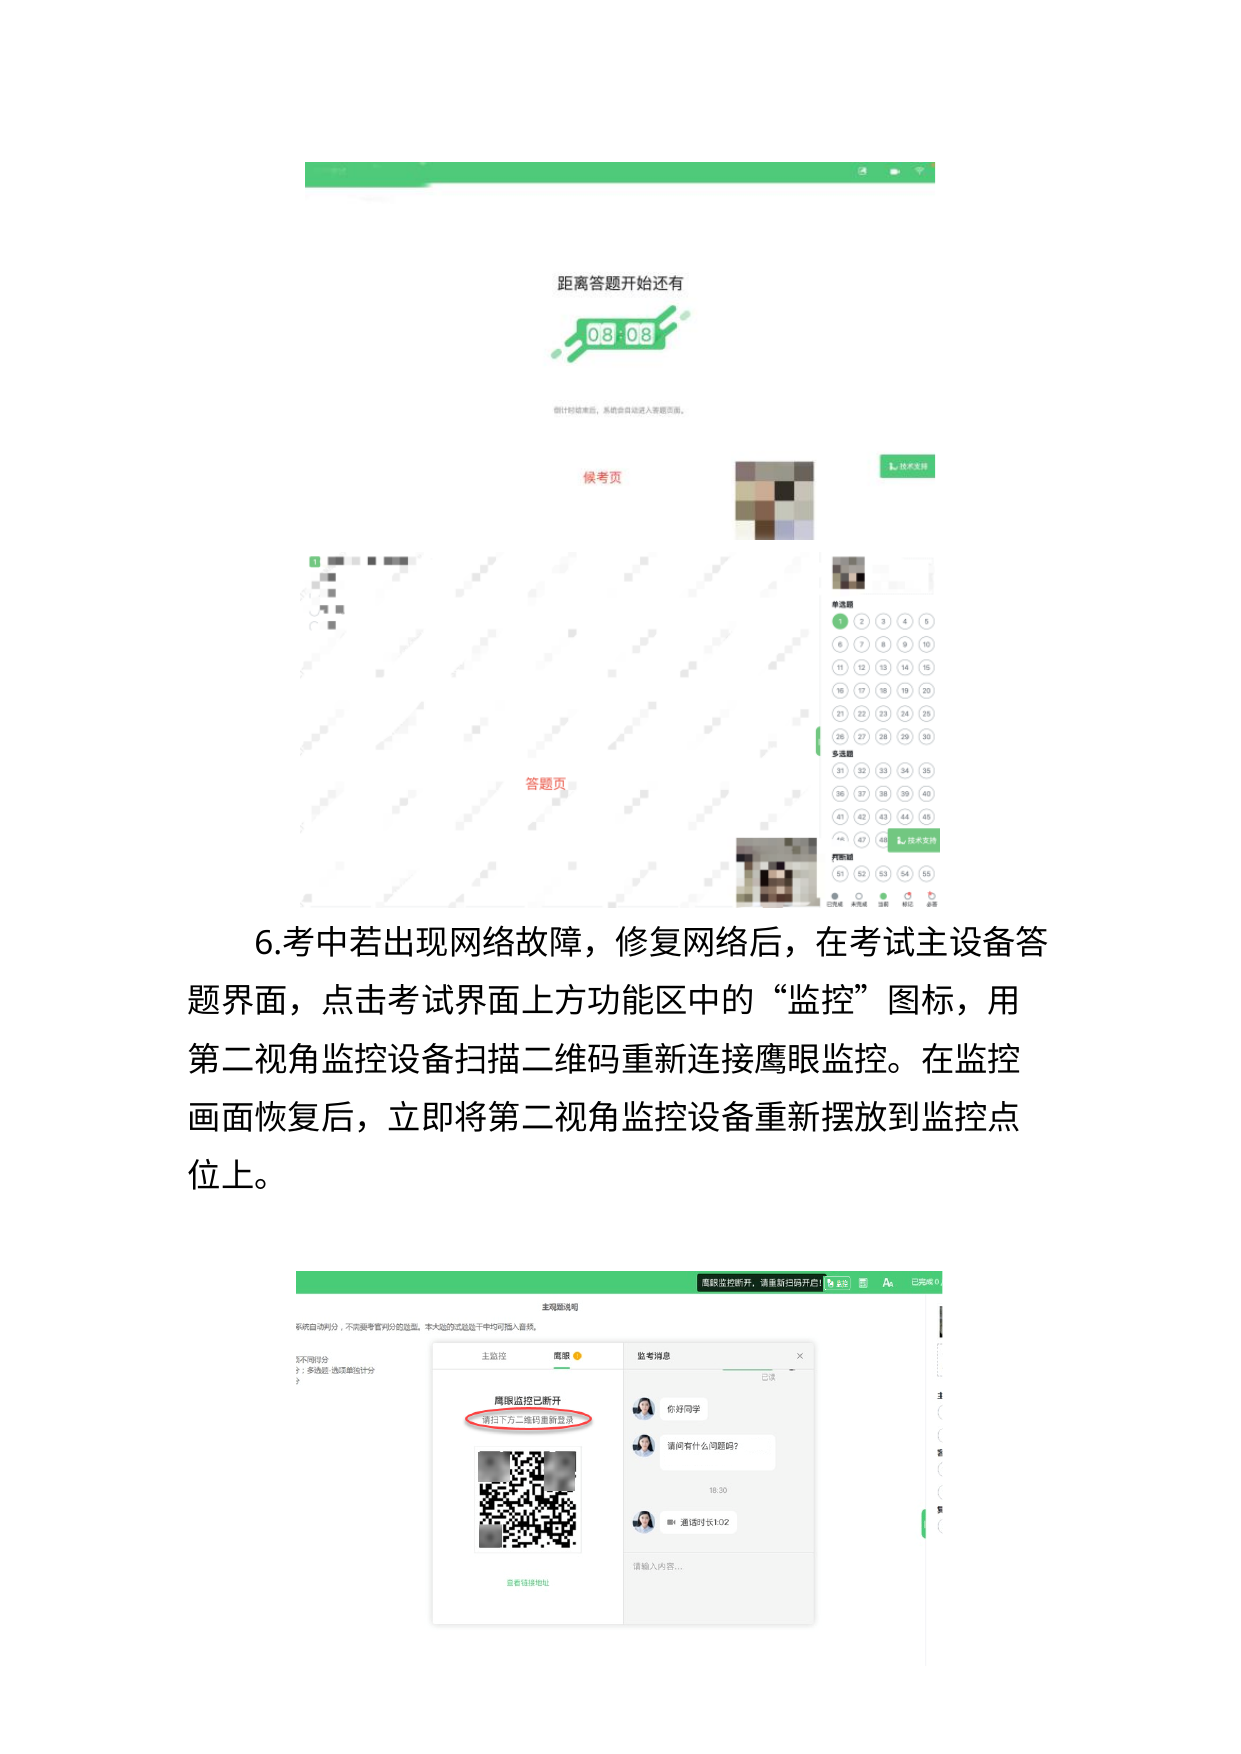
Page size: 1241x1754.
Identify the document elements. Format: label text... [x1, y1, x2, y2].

picture [305, 162, 936, 540]
picture [295, 1271, 943, 1665]
picture [300, 552, 940, 908]
text 6.考中若出现网络故障，修复网络后，在考试主设备答题界面，点击考试界面上方功能区中的“监控”图标，用第二视角监控设备扫描二维码重新连接鹰眼监控。在监控画面恢复后，立即将第二视角监控设备重新摆放到监控点位上。 [187, 908, 1053, 1199]
